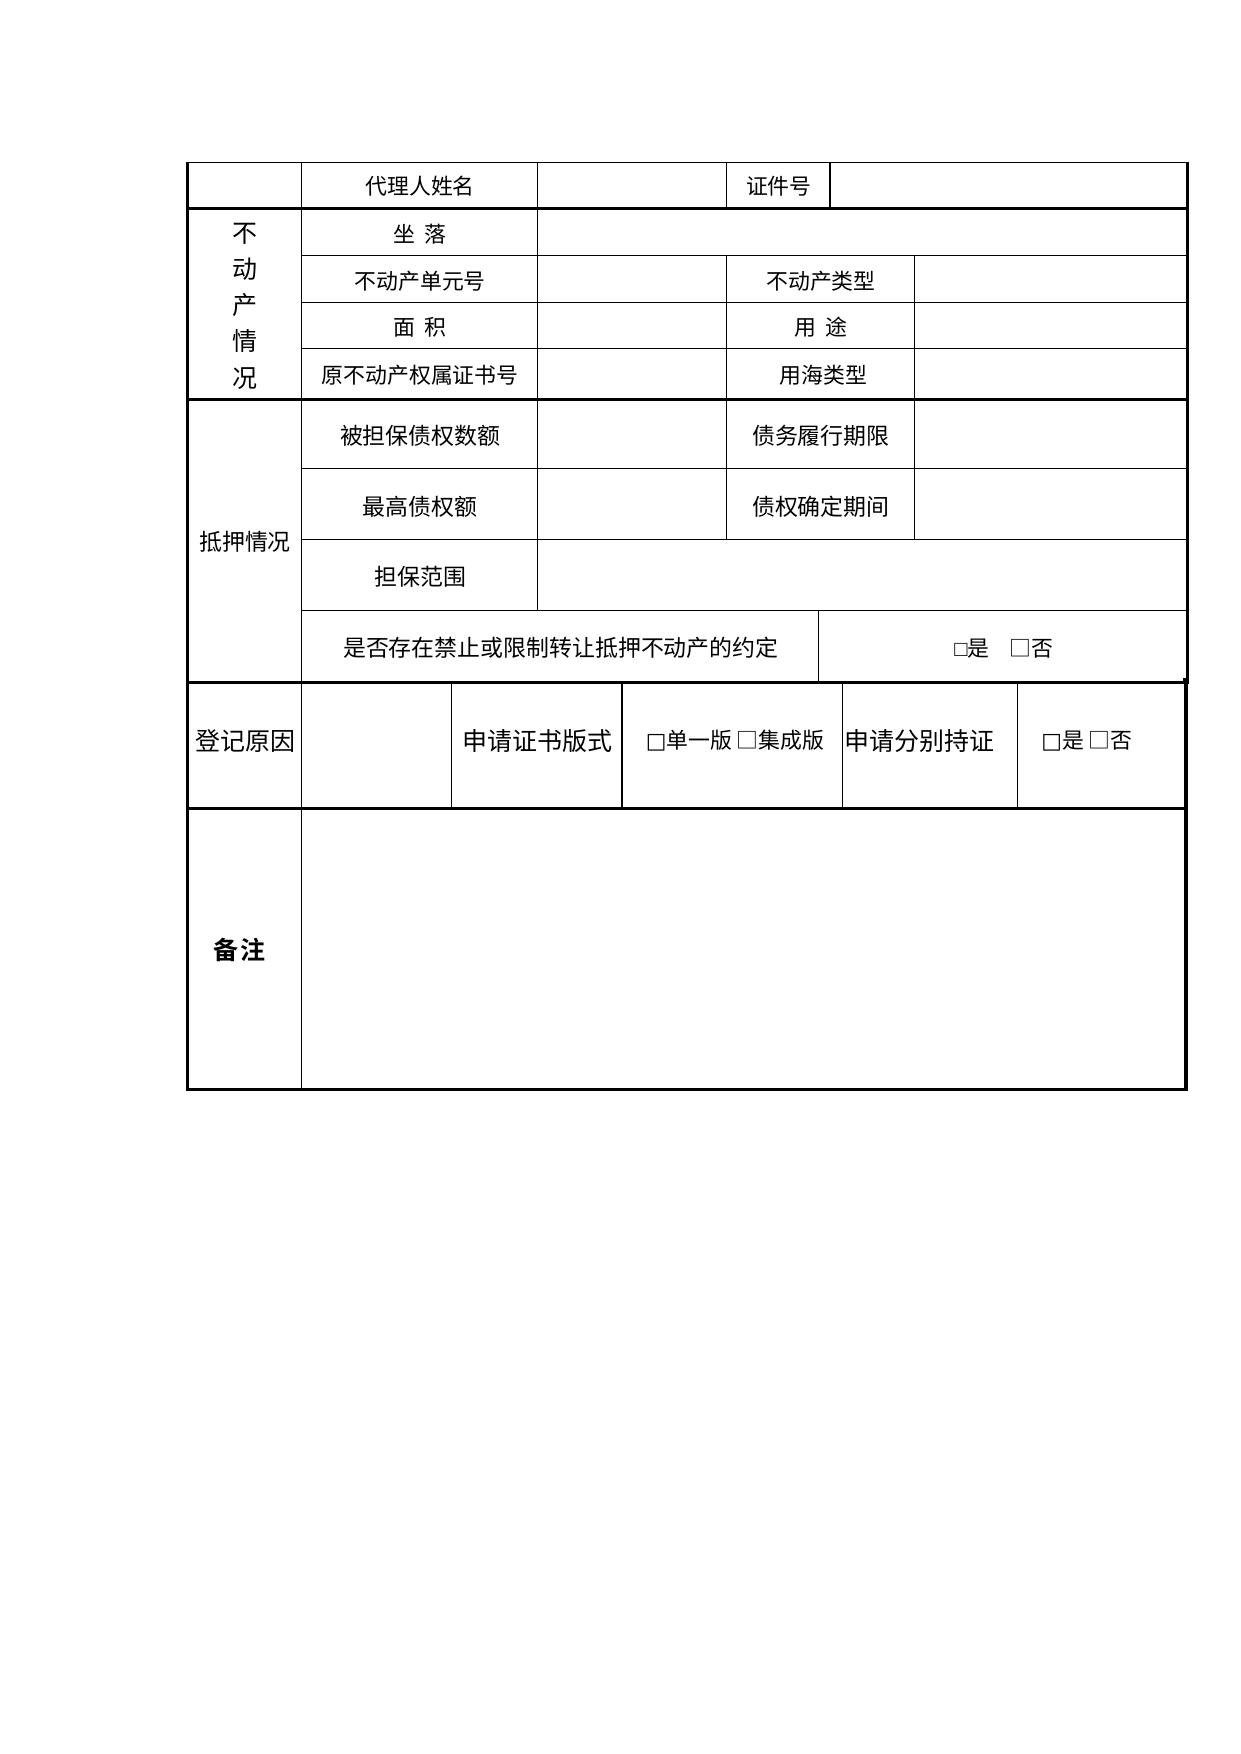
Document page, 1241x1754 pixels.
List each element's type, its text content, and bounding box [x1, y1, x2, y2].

table_cell 面 积 [302, 303, 537, 348]
table_cell 债务履行期限 [727, 401, 914, 468]
table_cell [302, 810, 1184, 1088]
table_cell 债权确定期间 [727, 469, 914, 539]
table_cell □单一版 □集成版 [623, 684, 842, 807]
table_cell [538, 349, 726, 398]
table_cell [538, 256, 726, 302]
table_cell 被担保债权数额 [302, 401, 537, 468]
table_cell 坐 落 [302, 210, 537, 255]
table_cell [831, 163, 1186, 207]
table_cell 最高债权额 [302, 469, 537, 539]
table_cell 备注 [189, 810, 301, 1088]
table_cell 是否存在禁止或限制转让抵押不动产的约定 [302, 611, 818, 681]
table_cell [915, 256, 1186, 302]
table_cell [915, 401, 1186, 468]
table_cell 用海类型 [727, 349, 914, 398]
table_cell 不 动 产 情 况 [189, 210, 301, 398]
table_cell □是 □否 [819, 611, 1186, 681]
table_cell 用 途 [727, 303, 914, 348]
table_cell 原不动产权属证书号 [302, 349, 537, 398]
table_cell [915, 469, 1186, 539]
table_cell 担保范围 [302, 540, 537, 610]
table_cell 申请证书版式 [452, 684, 621, 807]
table_cell 抵押情况 [189, 401, 301, 681]
table_cell [538, 540, 1186, 610]
table_cell 证件号 [727, 163, 829, 207]
table_cell [915, 303, 1186, 348]
table_cell [538, 210, 1186, 255]
table_cell 代理人姓名 [302, 163, 537, 207]
table_cell [538, 469, 726, 539]
table_cell [915, 349, 1186, 398]
table_cell □是 □否 [1018, 684, 1184, 807]
table_cell [538, 163, 726, 207]
table_cell [538, 401, 726, 468]
table_cell [538, 303, 726, 348]
table_cell 登记原因 [189, 684, 301, 807]
table_cell 不动产类型 [727, 256, 914, 302]
table_cell [302, 684, 451, 807]
table_cell 申请分别持证 [843, 684, 1017, 807]
table_cell 不动产单元号 [302, 256, 537, 302]
